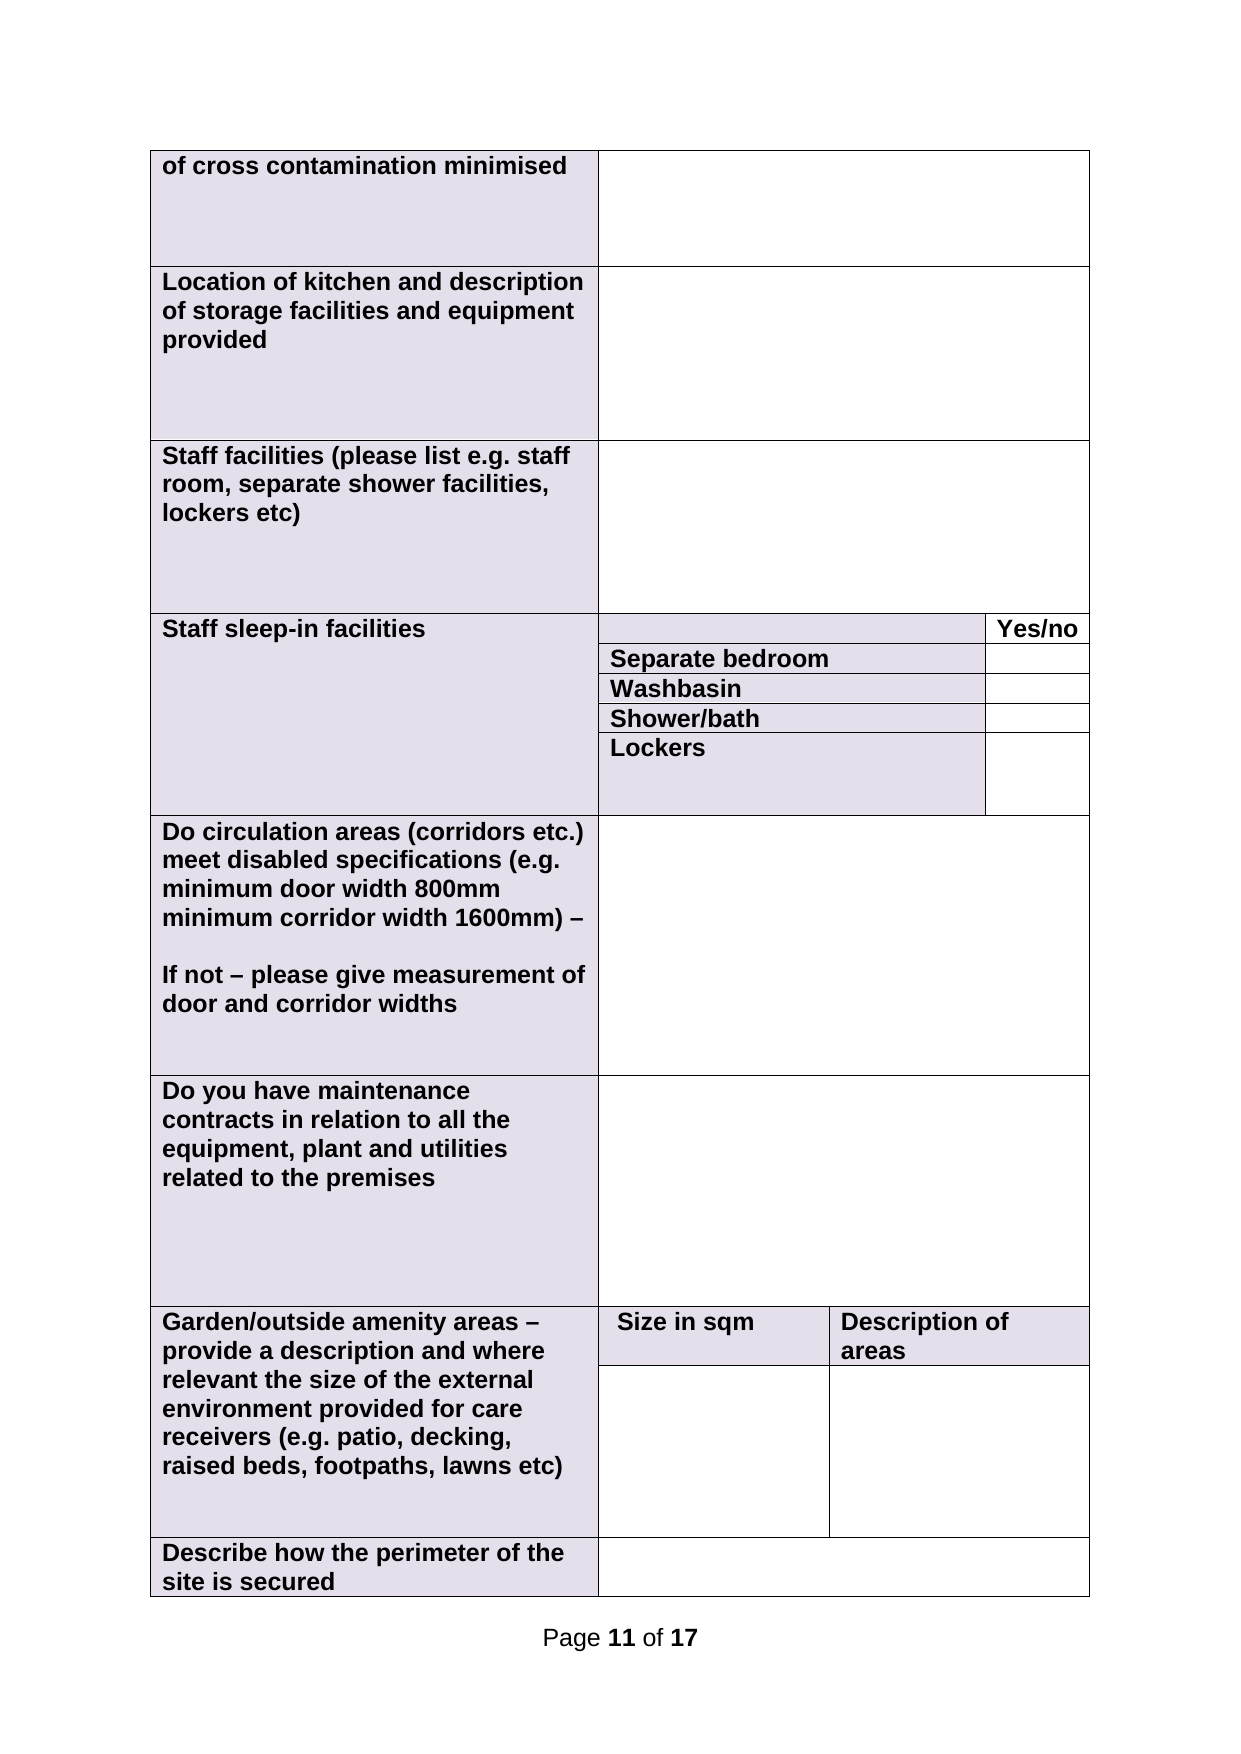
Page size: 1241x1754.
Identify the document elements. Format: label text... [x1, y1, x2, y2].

table_cell Garden/outside amenity areas – provide a description and where relevant the size of the external environment provided for care receivers (e.g. patio, decking, raised beds, footpaths, lawns etc) [151, 1307, 598, 1537]
table_cell Shower/bath [599, 704, 985, 732]
table_cell [599, 151, 1089, 266]
table_cell Do you have maintenance contracts in relation to all the equipment, plant and utilities related to the premises [151, 1076, 598, 1306]
table_cell Do circulation areas (corridors etc.) meet disabled specifications (e.g. minimum door width 800mm minimum corridor width 1600mm) – If not – please give measurement of door and corridor widths [151, 816, 598, 1075]
table_cell Description of areas [830, 1307, 1089, 1365]
table_cell Lockers [599, 733, 985, 815]
table_cell [986, 733, 1089, 815]
table_cell Size in sqm [599, 1307, 829, 1365]
table_cell Washbasin [599, 674, 985, 702]
table_cell Location of kitchen and description of storage facilities and equipment provided [151, 267, 598, 439]
table_cell [599, 816, 1089, 1075]
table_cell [151, 151, 598, 266]
table_cell [986, 674, 1089, 702]
table_cell [599, 267, 1089, 439]
table_cell Staff facilities (please list e.g. staff room, separate shower facilities, lockers etc) [151, 441, 598, 613]
table_cell Yes/no [986, 614, 1089, 643]
table_cell [830, 1366, 1089, 1537]
table_cell Staff sleep-in facilities [151, 614, 598, 815]
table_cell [151, 1538, 598, 1596]
table_cell [986, 644, 1089, 673]
table_cell [599, 1366, 829, 1537]
table_cell Separate bedroom [599, 644, 985, 673]
table_cell [599, 1538, 1089, 1596]
table_cell [599, 441, 1089, 613]
table_cell [986, 704, 1089, 732]
table_cell [599, 1076, 1089, 1306]
table_cell [599, 614, 985, 643]
